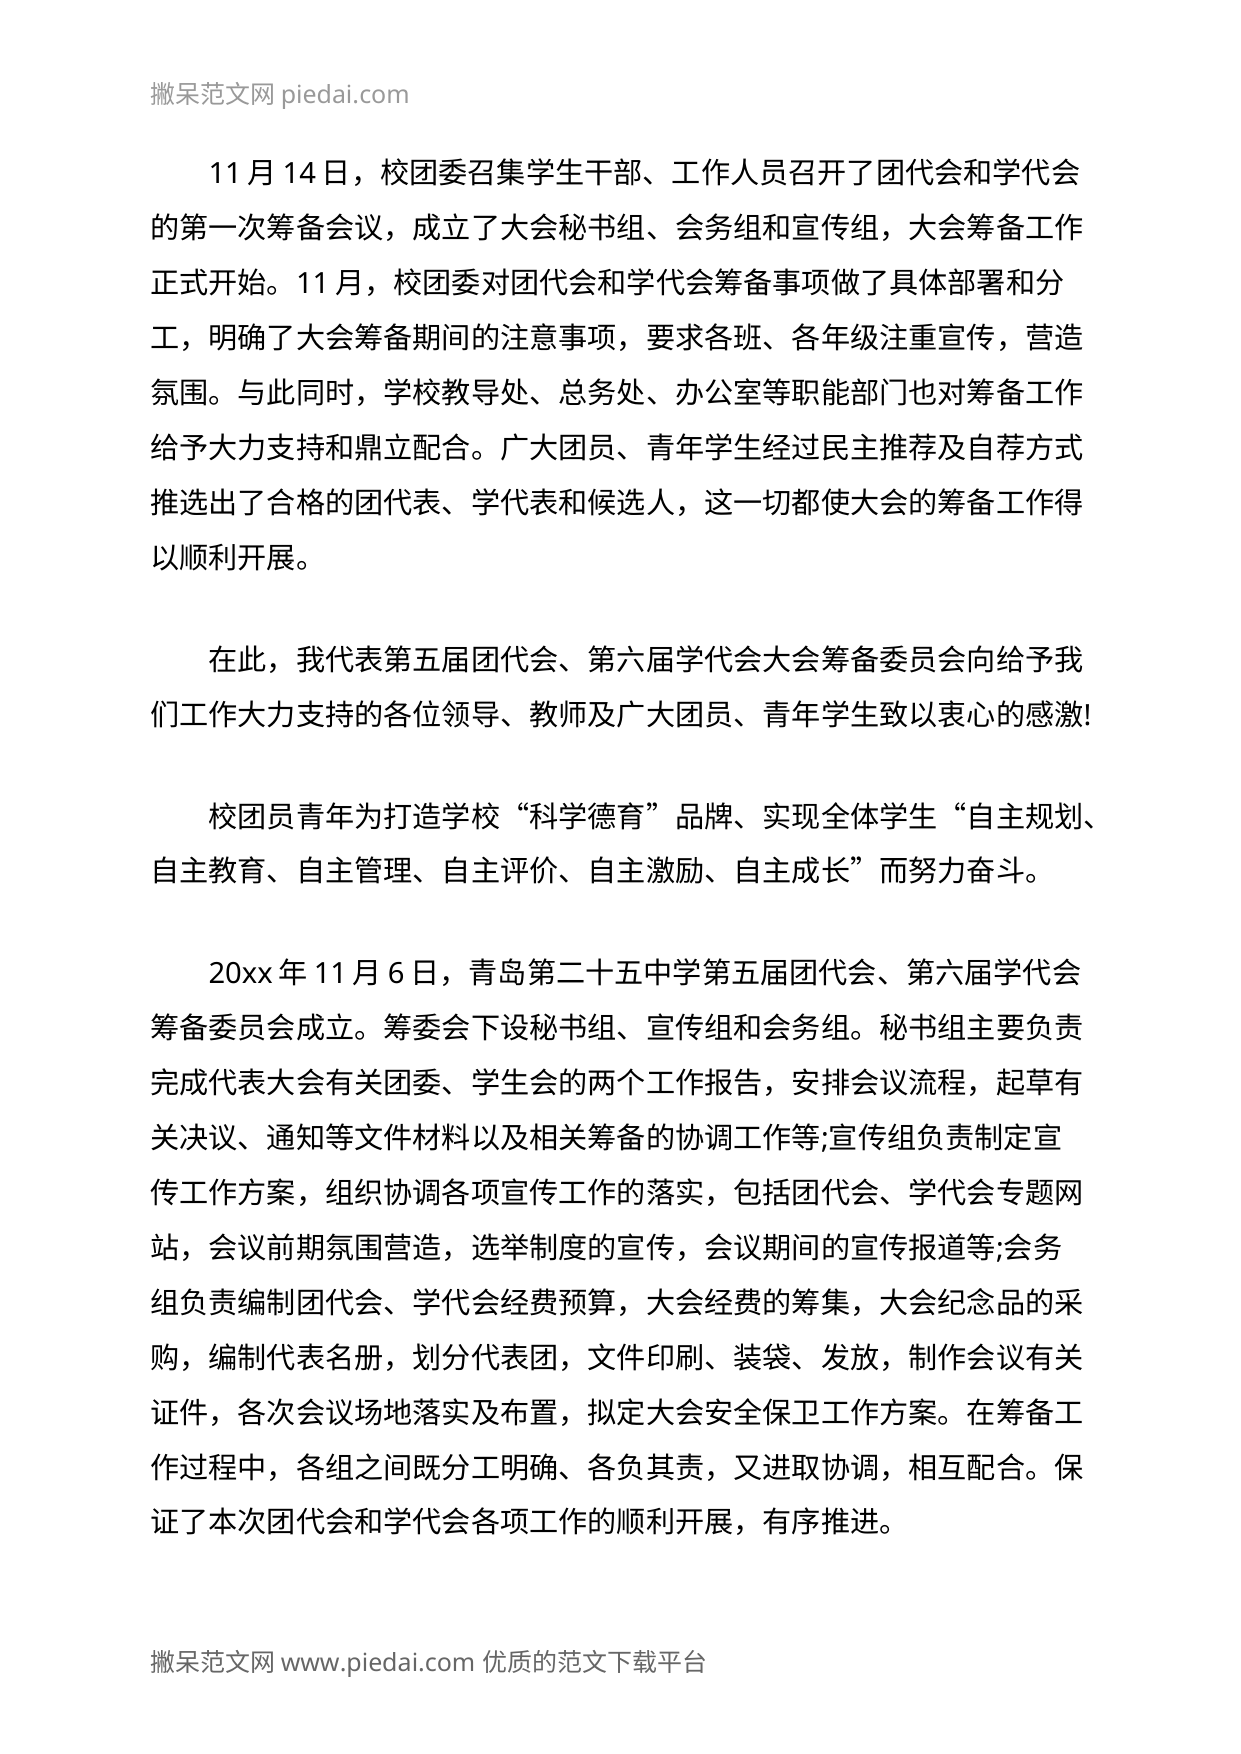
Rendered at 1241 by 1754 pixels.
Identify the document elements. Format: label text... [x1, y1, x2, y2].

text 20xx年11月6日，青岛第二十五中学第五届团代会、第六届学代会筹备委员会成立。筹委会下设秘书组、宣传组和会务组。秘书组主要负责完成代表大会有关团委、学生会的两个工作报告，安排会议流程，起草有关决议、通知等文件材料以及相关筹备的协调工作等;宣传组负责制定宣传工作方案，组织协调各项宣传工作的落实，包括团代会、学代会专题网站，会议前期氛围营造，选举制度的宣传，会议期间的宣传报道等;会务组负责编制团代会、学代会经费预算，大会经费的筹集，大会纪念品的采购，编制代表名册，划分代表团，文件印刷、装袋、发放，制作会议有关证件，各次会议场地落实及布置，拟定大会安全保卫工作方案。在筹备工作过程中，各组之间既分工明确、各负其责，又进取协调，相互配合。保证了本次团代会和学代会各项工作的顺利开展，有序推进。 [150, 950, 1090, 1541]
text 在此，我代表第五届团代会、第六届学代会大会筹备委员会向给予我们工作大力支持的各位领导、教师及广大团员、青年学生致以衷心的感激! [150, 636, 1090, 733]
text 校团员青年为打造学校“科学德育”品牌、实现全体学生“自主规划、自主教育、自主管理、自主评价、自主激励、自主成长”而努力奋斗。 [150, 793, 1090, 890]
text 11月14日，校团委召集学生干部、工作人员召开了团代会和学代会的第一次筹备会议，成立了大会秘书组、会务组和宣传组，大会筹备工作正式开始。11月，校团委对团代会和学代会筹备事项做了具体部署和分工，明确了大会筹备期间的注意事项，要求各班、各年级注重宣传，营造氛围。与此同时，学校教导处、总务处、办公室等职能部门也对筹备工作给予大力支持和鼎立配合。广大团员、青年学生经过民主推荐及自荐方式推选出了合格的团代表、学代表和候选人，这一切都使大会的筹备工作得以顺利开展。 [150, 150, 1090, 577]
